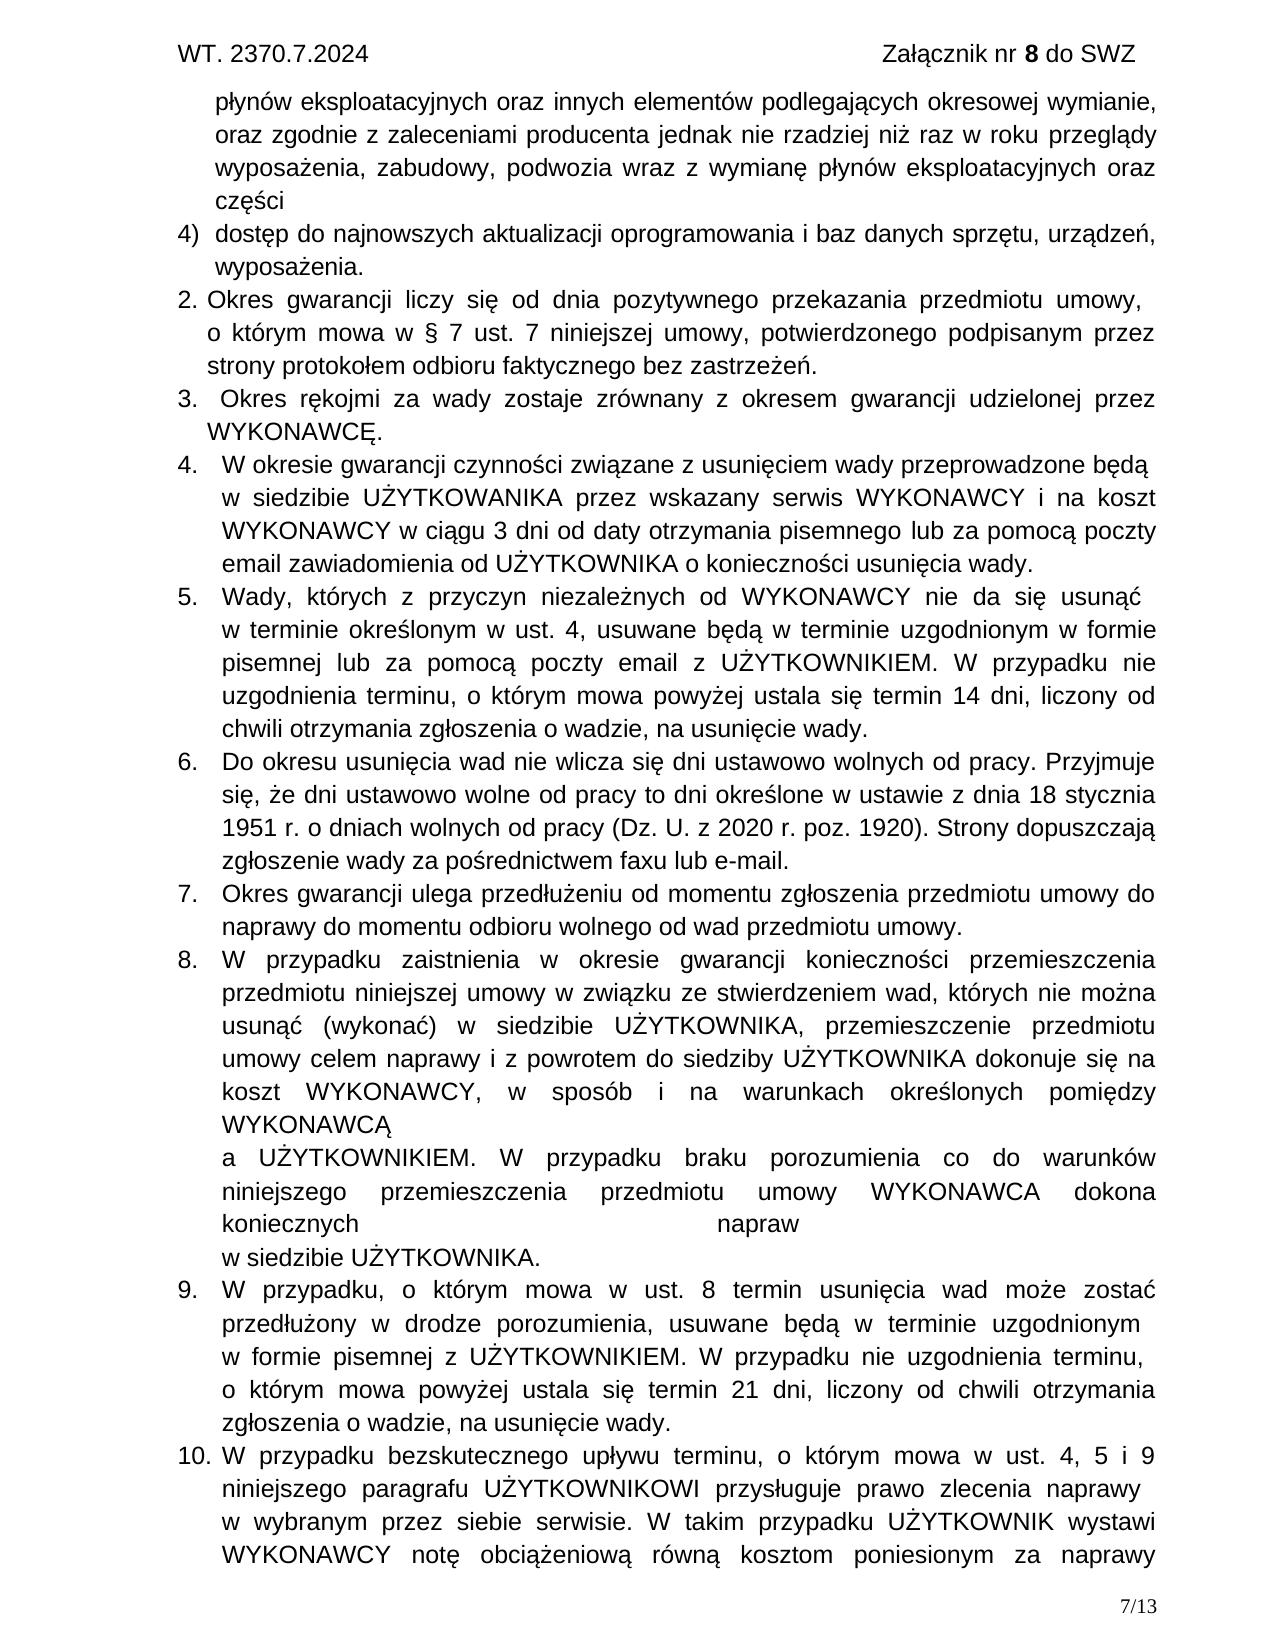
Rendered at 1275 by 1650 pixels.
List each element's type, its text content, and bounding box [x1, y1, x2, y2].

list Do okresu usunięcia wad nie wlicza się dni ustawowo wolnych od pracy. Przyjmuje się, że dni ustawowo wolne od pracy to dni określone w ustawie z dnia 18 stycznia 1951 r. o dniach wolnych od pracy (Dz. U. z 2020 r. poz. 1920). Strony dopuszczają zgłoszenie wady za pośrednictwem faxu lub e-mail. [177, 747, 1157, 875]
list W przypadku, o którym mowa w ust. 8 termin usunięcia wad może zostać przedłużony w drodze porozumienia, usuwane będą w terminie uzgodnionym w formie pisemnej z UŻYTKOWNIKIEM. W przypadku nie uzgodnienia terminu, o którym mowa powyżej ustala się termin 21 dni, liczony od chwili otrzymania zgłoszenia o wadzie, na usunięcie wady. [177, 1276, 1157, 1436]
list dostęp do najnowszych aktualizacji oprogramowania i baz danych sprzętu, urządzeń, wyposażenia. [177, 219, 1157, 281]
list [177, 87, 1157, 214]
list Wady, których z przyczyn niezależnych od WYKONAWCY nie da się usunąć w terminie określonym w ust. 4, usuwane będą w terminie uzgodnionym w formie pisemnej lub za pomocą poczty email z UŻYTKOWNIKIEM. W przypadku nie uzgodnienia terminu, o którym mowa powyżej ustala się termin 14 dni, liczony od chwili otrzymania zgłoszenia o wadzie, na usunięcie wady. [177, 582, 1157, 743]
list Okres gwarancji ulega przedłużeniu od momentu zgłoszenia przedmiotu umowy do naprawy do momentu odbioru wolnego od wad przedmiotu umowy. [177, 879, 1157, 941]
list Okres gwarancji liczy się od dnia pozytywnego przekazania przedmiotu umowy, o którym mowa w § 7 ust. 7 niniejszej umowy, potwierdzonego podpisanym przez strony protokołem odbioru faktycznego bez zastrzeżeń. [177, 285, 1157, 380]
list W przypadku zaistnienia w okresie gwarancji konieczności przemieszczenia przedmiotu niniejszej umowy w związku ze stwierdzeniem wad, których nie można usunąć (wykonać) w siedzibie UŻYTKOWNIKA, przemieszczenie przedmiotu umowy celem naprawy i z powrotem do siedziby UŻYTKOWNIKA dokonuje się na koszt WYKONAWCY, w sposób i na warunkach określonych pomiędzy WYKONAWCĄ a UŻYTKOWNIKIEM. W przypadku braku porozumienia co do warunków niniejszego przemieszczenia przedmiotu umowy WYKONAWCA dokona koniecznych napraw w siedzibie UŻYTKOWNIKA. [177, 945, 1157, 1271]
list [177, 1441, 1157, 1568]
list W okresie gwarancji czynności związane z usunięciem wady przeprowadzone będą w siedzibie UŻYTKOWANIKA przez wskazany serwis WYKONAWCY i na koszt WYKONAWCY w ciągu 3 dni od daty otrzymania pisemnego lub za pomocą poczty email zawiadomienia od UŻYTKOWNIKA o konieczności usunięcia wady. [177, 450, 1157, 578]
list Okres rękojmi za wady zostaje zrównany z okresem gwarancji udzielonej przez WYKONAWCĘ. [177, 384, 1157, 446]
